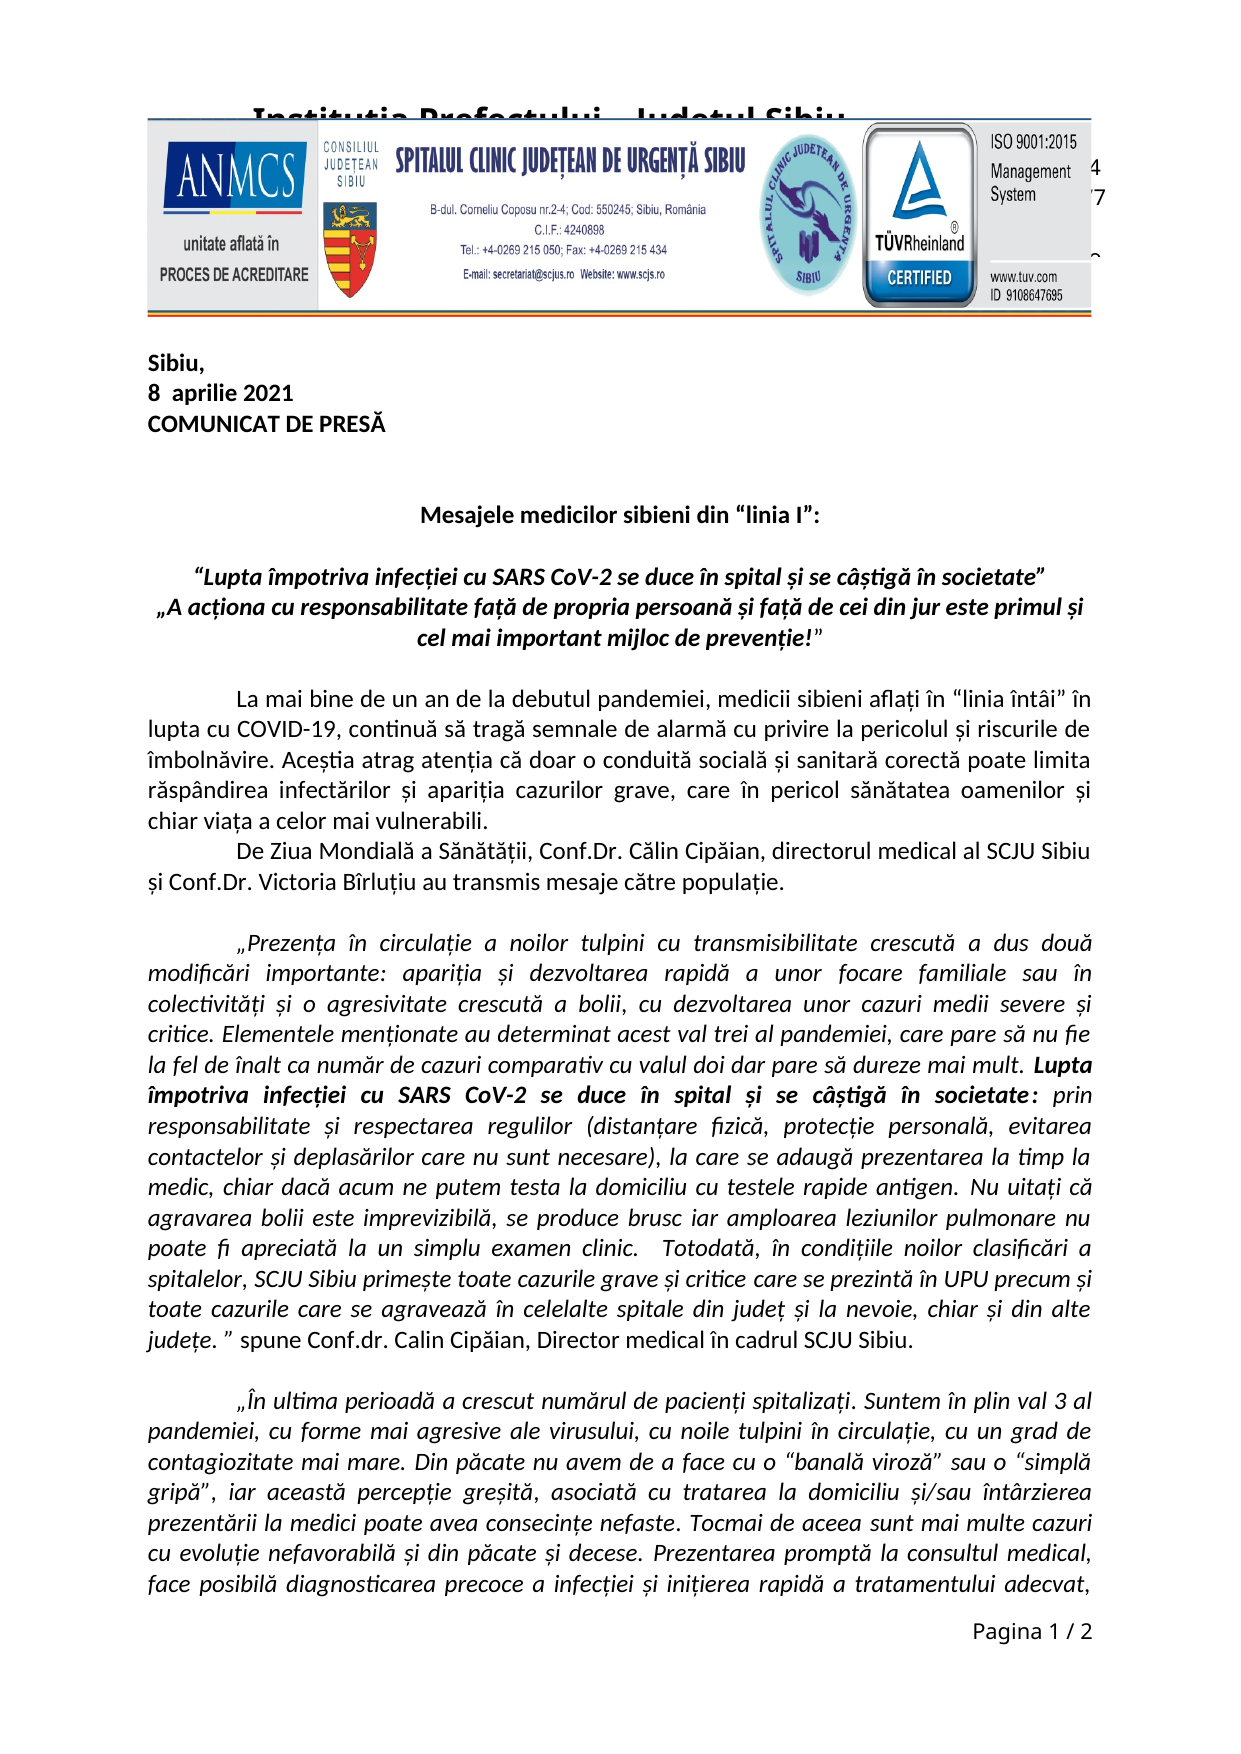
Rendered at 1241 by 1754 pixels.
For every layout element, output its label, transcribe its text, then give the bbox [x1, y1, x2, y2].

text Sibiu, [148, 347, 1093, 378]
text „Prezența în circulație a noilor tulpini cu transmisibilitate crescută a dus două modificări importante: apariția și dezvoltarea rapidă a unor focare familiale sau în colectivități și o agresivitate crescută a bolii, cu dezvoltarea unor cazuri medii severe și critice. Elementele menționate au determinat acest val trei al pandemiei, care pare să nu fie la fel de înalt ca număr de cazuri comparativ cu valul doi dar pare să dureze mai mult. Lupta împotriva infecției cu SARS CoV-2 se duce în spital și se câștigă în societate: prin responsabilitate și respectarea regulilor (distanțare fizică, protecție personală, evitarea contactelor și deplasărilor care nu sunt necesare), la care se adaugă prezentarea la timp la medic, chiar dacă acum ne putem testa la domiciliu cu testele rapide antigen. Nu uitați că agravarea bolii este imprevizibilă, se produce brusc iar amploarea leziunilor pulmonare nu poate fi apreciată la un simplu examen clinic. Totodată, în condițiile noilor clasificări a spitalelor, SCJU Sibiu primește toate cazurile grave și critice care se prezintă în UPU precum și toate cazurile care se agravează în celelalte spitale din județ și la nevoie, chiar și din alte județe. ” spune Conf.dr. Calin Cipăian, Director medical în cadrul SCJU Sibiu. [148, 927, 1093, 1354]
text De Ziua Mondială a Sănătății, Conf.Dr. Călin Cipăian, directorul medical al SCJU Sibiu și Conf.Dr. Victoria Bîrluțiu au transmis mesaje către populație. [148, 835, 1093, 896]
picture [147, 118, 1092, 317]
text 8 aprilie 2021 [148, 378, 1093, 408]
text „A acționa cu responsabilitate față de propria persoană și față de cei din jur este primul și cel mai important mijloc de prevenție!” [148, 591, 1093, 652]
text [148, 1385, 1093, 1598]
text Mesajele medicilor sibieni din “linia I”: [148, 500, 1093, 530]
text COMUNICAT DE PRESĂ [148, 408, 1093, 439]
text “Lupta împotriva infecției cu SARS CoV-2 se duce în spital și se câștigă în societate” [148, 561, 1093, 591]
text La mai bine de un an de la debutul pandemiei, medicii sibieni aflați în “linia întâi” în lupta cu COVID-19, continuă să tragă semnale de alarmă cu privire la pericolul și riscurile de îmbolnăvire. Aceștia atrag atenția că doar o conduită socială și sanitară corectă poate limita răspândirea infectărilor și apariția cazurilor grave, care în pericol sănătatea oamenilor și chiar viața a celor mai vulnerabili. [148, 683, 1093, 835]
